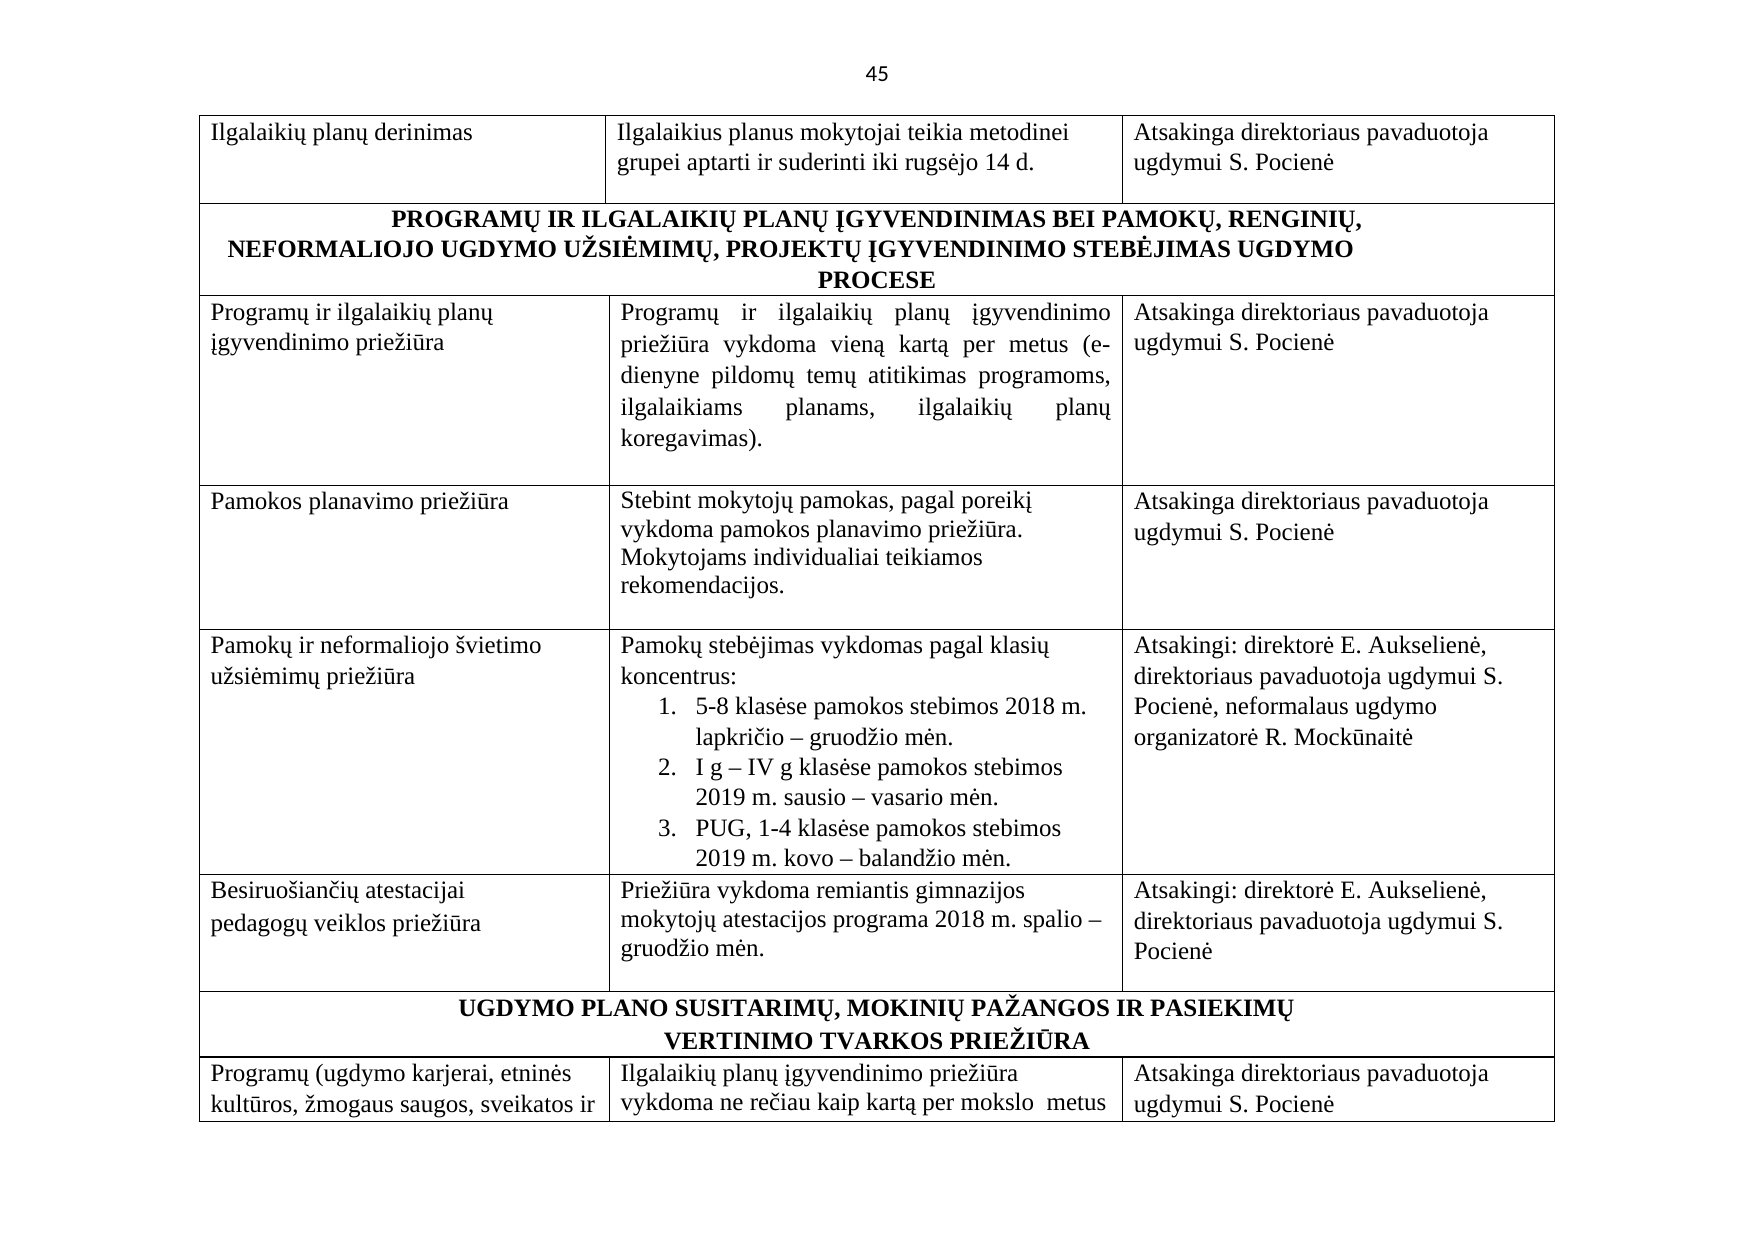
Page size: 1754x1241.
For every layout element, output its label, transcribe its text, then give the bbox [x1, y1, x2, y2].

table_cell UGDYMO PLANO SUSITARIMŲ, MOKINIŲ PAŽANGOS IR PASIEKIMŲ VERTINIMO TVARKOS PRIEŽIŪRA [200, 992, 1554, 1056]
table_cell Pamokos planavimo priežiūra [200, 486, 609, 629]
table_cell Atsakinga direktoriaus pavaduotoja ugdymui S. Pocienė [1123, 116, 1554, 202]
table_cell Pamokų stebėjimas vykdomas pagal klasių koncentrus: 5-8 klasėse pamokos stebimos 2018 m. lapkričio – gruodžio mėn. I g – IV g klasėse pamokos stebimos 2019 m. sausio – vasario mėn. PUG, 1-4 klasėse pamokos stebimos 2019 m. kovo – balandžio mėn. [610, 630, 1122, 874]
table_cell Programų ir ilgalaikių planų įgyvendinimo priežiūra [200, 296, 609, 484]
table_cell Ilgalaikius planus mokytojai teikia metodinei grupei aptarti ir suderinti iki rugsėjo 14 d. [606, 116, 1122, 202]
table_cell Ilgalaikių planų derinimas [200, 116, 605, 202]
table_cell Priežiūra vykdoma remiantis gimnazijos mokytojų atestacijos programa 2018 m. spalio – gruodžio mėn. [610, 875, 1122, 991]
table_cell Besiruošiančių atestacijai pedagogų veiklos priežiūra [200, 875, 609, 991]
table_cell Stebint mokytojų pamokas, pagal poreikį vykdoma pamokos planavimo priežiūra. Mokytojams individualiai teikiamos rekomendacijos. [610, 486, 1122, 629]
table_cell Pamokų ir neformaliojo švietimo užsiėmimų priežiūra [200, 630, 609, 874]
table_cell Atsakinga direktoriaus pavaduotoja ugdymui S. Pocienė [1123, 486, 1554, 629]
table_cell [200, 1058, 609, 1121]
table_cell Atsakingi: direktorė E. Aukselienė, direktoriaus pavaduotoja ugdymui S. Pocienė [1123, 875, 1554, 991]
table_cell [610, 1058, 1122, 1121]
table_cell PROGRAMŲ IR ILGALAIKIŲ PLANŲ ĮGYVENDINIMAS BEI PAMOKŲ, RENGINIŲ, NEFORMALIOJO UGDYMO UŽSIĖMIMŲ, PROJEKTŲ ĮGYVENDINIMO STEBĖJIMAS UGDYMO PROCESE [200, 204, 1554, 295]
table_cell Programų ir ilgalaikių planų įgyvendinimo priežiūra vykdoma vieną kartą per metus (e-dienyne pildomų temų atitikimas programoms, ilgalaikiams planams, ilgalaikių planų koregavimas). [610, 296, 1122, 484]
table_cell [1123, 1058, 1554, 1121]
table_cell Atsakinga direktoriaus pavaduotoja ugdymui S. Pocienė [1123, 296, 1554, 484]
table_cell Atsakingi: direktorė E. Aukselienė, direktoriaus pavaduotoja ugdymui S. Pocienė, neformalaus ugdymo organizatorė R. Mockūnaitė [1123, 630, 1554, 874]
